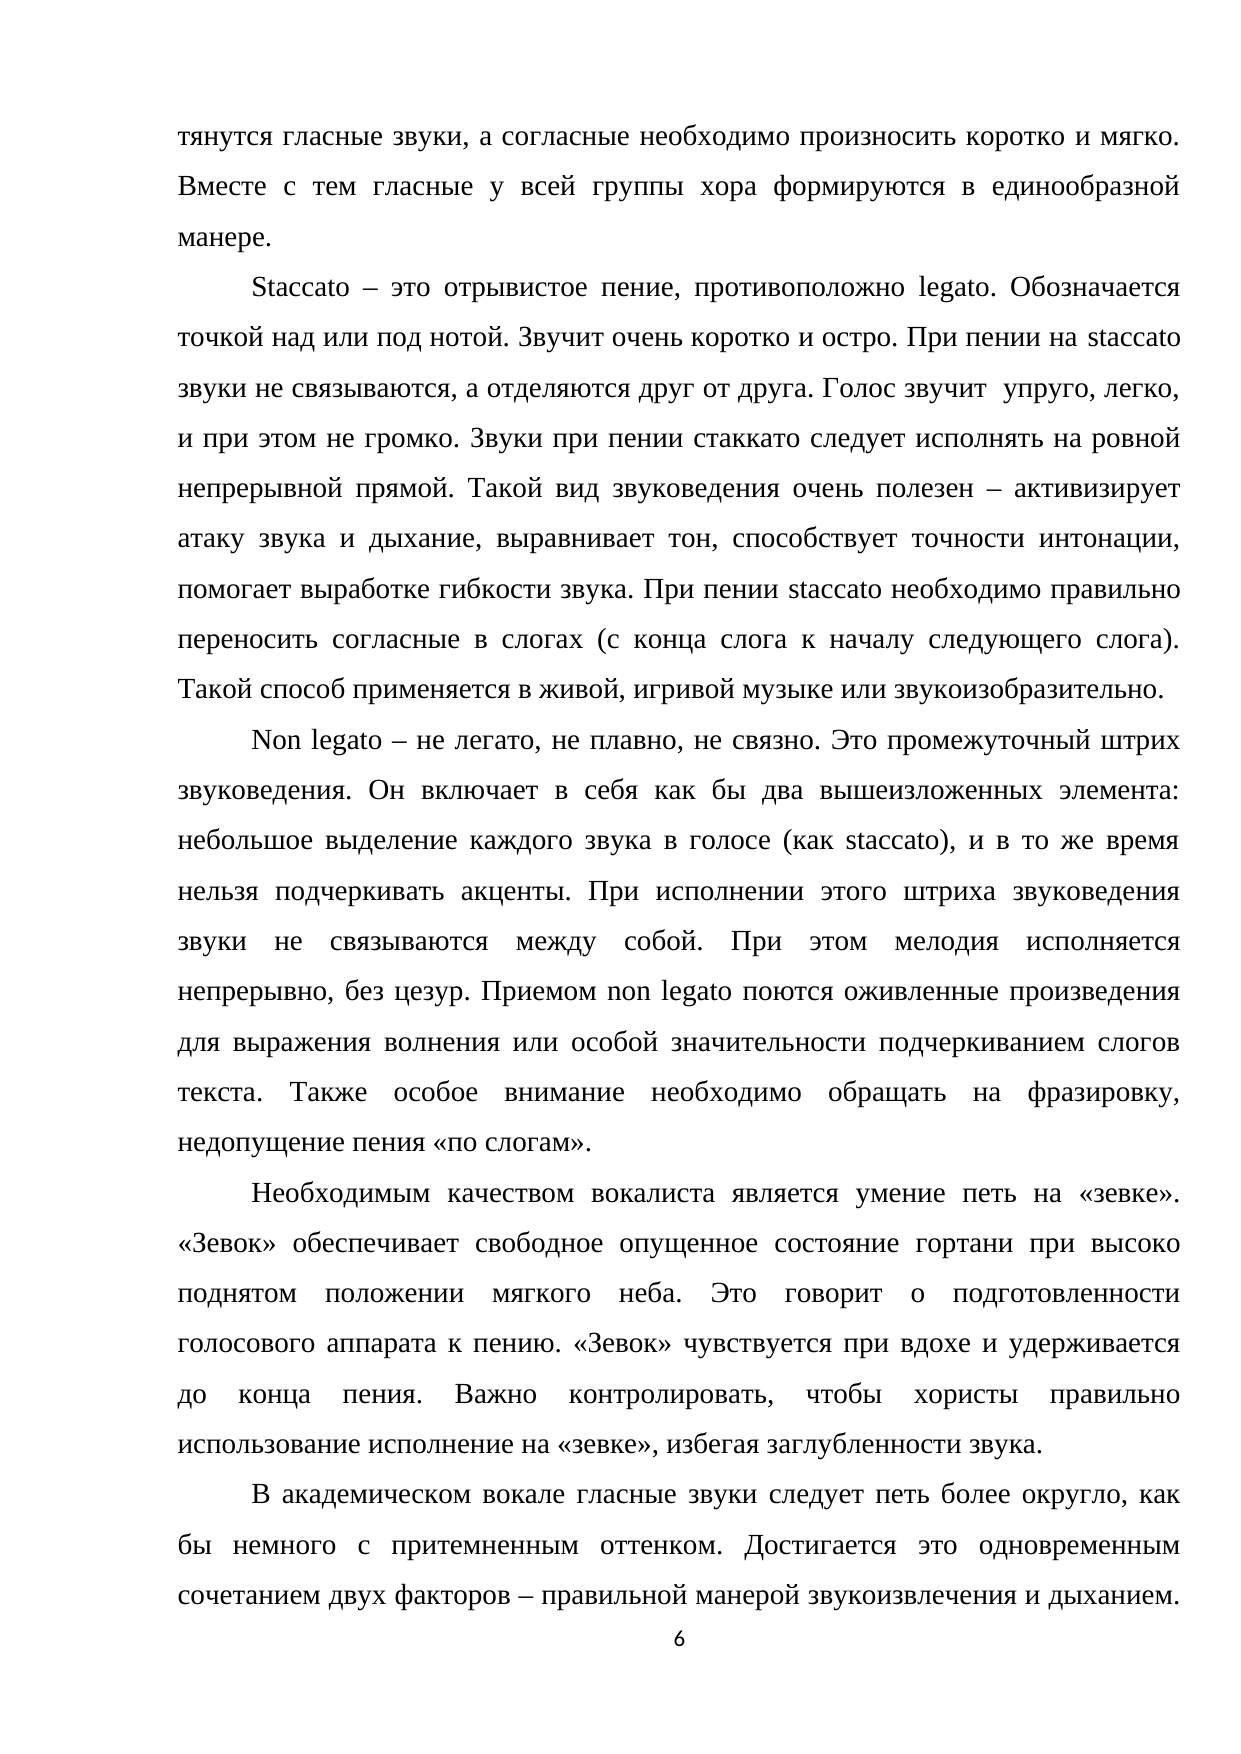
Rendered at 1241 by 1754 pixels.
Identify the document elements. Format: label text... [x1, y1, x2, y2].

text Staccato – это отрывистое пение, противоположно legato. Обозначается точкой над или под нотой. Звучит очень коротко и остро. При пении на stаccato звуки не связываются, а отделяются друг от друга. Голос звучит упруго, легко, и при этом не громко. Звуки при пении стаккато следует исполнять на ровной непрерывной прямой. Такой вид звуковедения очень полезен – активизирует атаку звука и дыхание, выравнивает тон, способствует точности интонации, помогает выработке гибкости звука. При пении staccato необходимо правильно переносить согласные в слогах (с конца слога к началу следующего слога). Такой способ применяется в живой, игривой музыке или звукоизобразительно. [177, 269, 1181, 705]
text Non legato – не легато, не плавно, не связно. Это промежуточный штрих звуковедения. Он включает в себя как бы два вышеизложенных элемента: небольшое выделение каждого звука в голосе (как staccato), и в то же время нельзя подчеркивать акценты. При исполнении этого штриха звуковедения звуки не связываются между собой. При этом мелодия исполняется непрерывно, без цезур. Приемом non legato поются оживленные произведения для выражения волнения или особой значительности подчеркиванием слогов текста. Также особое внимание необходимо обращать на фразировку, недопущение пения «по слогам». [177, 722, 1181, 1158]
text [177, 1477, 1181, 1611]
text Необходимым качеством вокалиста является умение петь на «зевке». «Зевок» обеспечивает свободное опущенное состояние гортани при высоко поднятом положении мягкого неба. Это говорит о подготовленности голосового аппарата к пению. «Зевок» чувствуется при вдохе и удерживается до конца пения. Важно контролировать, чтобы хористы правильно использование исполнение на «зевке», избегая заглубленности звука. [177, 1175, 1181, 1460]
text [177, 118, 1181, 252]
